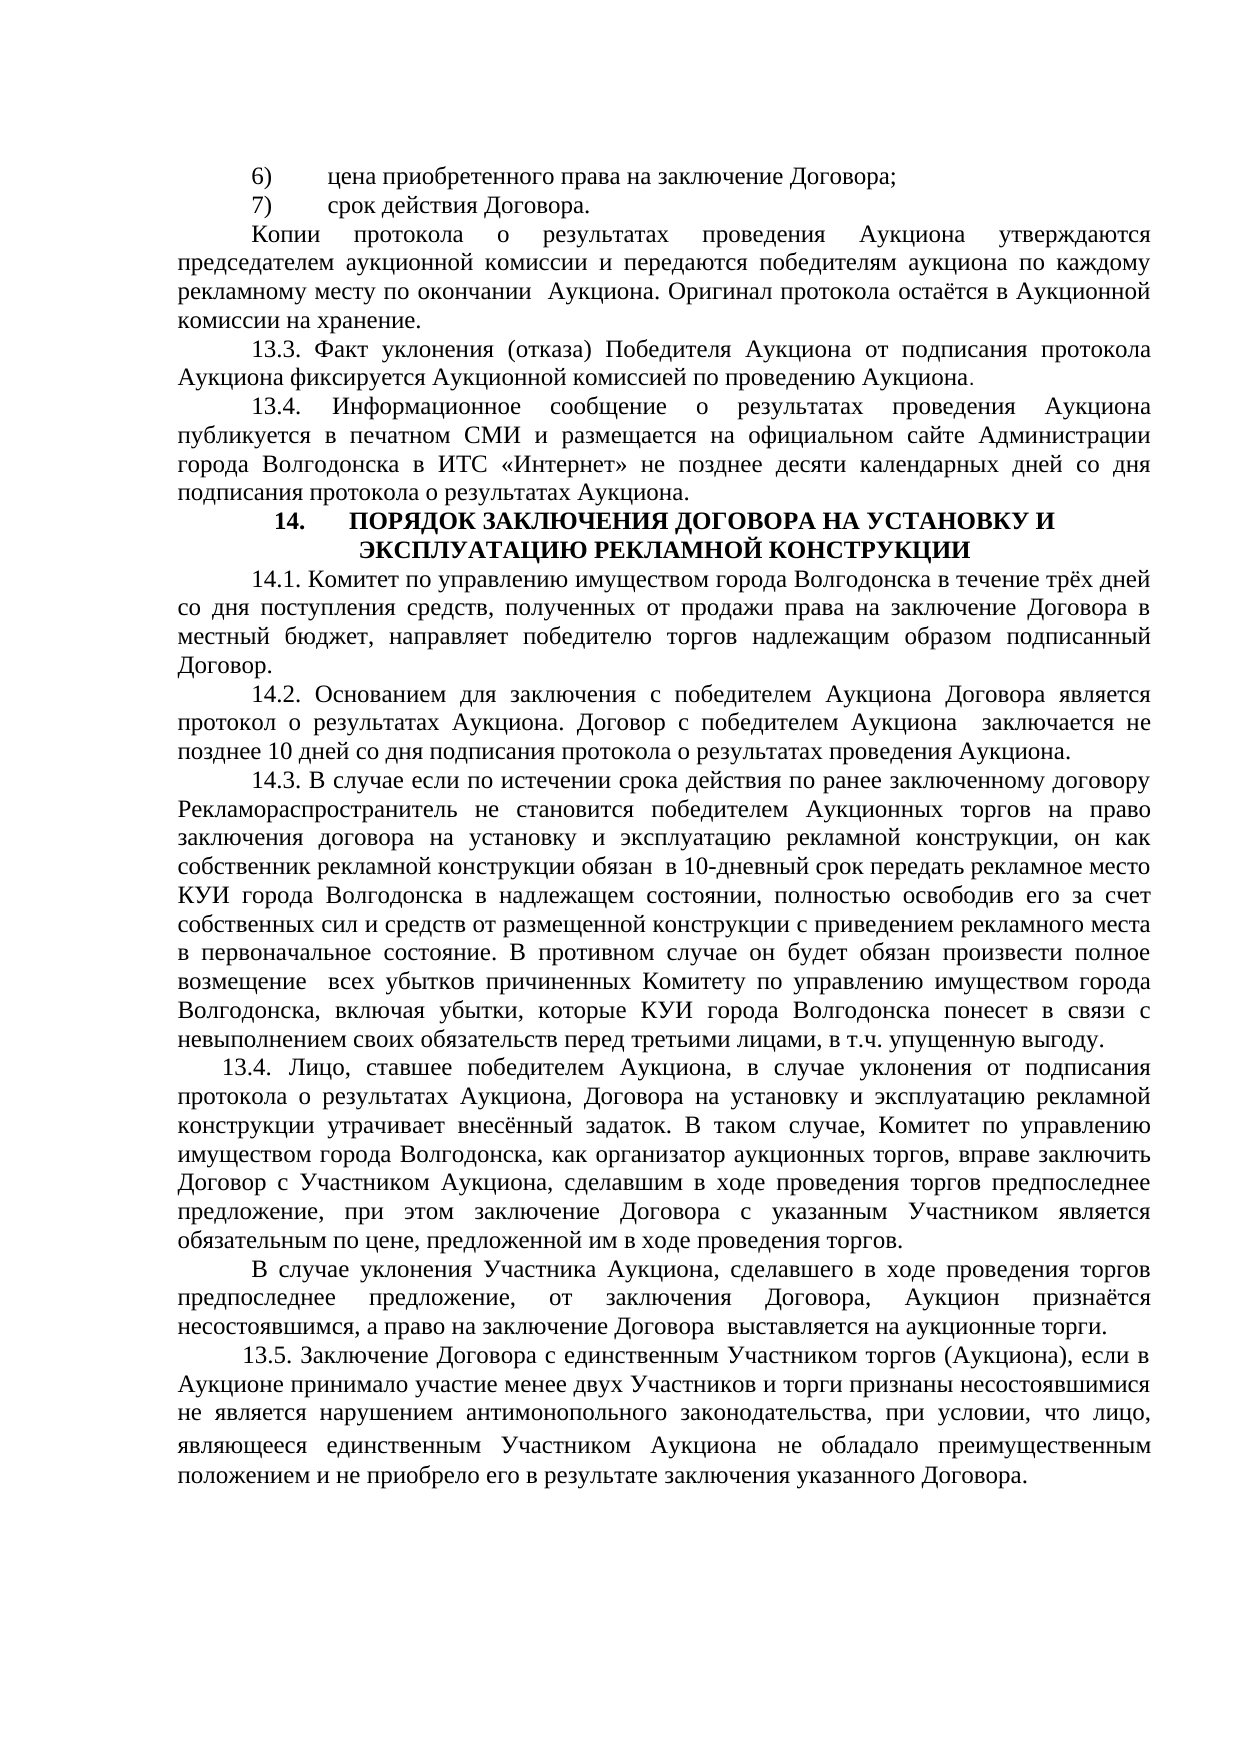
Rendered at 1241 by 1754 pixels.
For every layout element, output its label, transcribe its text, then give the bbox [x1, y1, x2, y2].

text 7) срок действия Договора. [177, 190, 1152, 219]
text Копии протокола о результатах проведения Аукциона утверждаются председателем аукционной комиссии и передаются победителям аукциона по каждому рекламному месту по окончании Аукциона. Оригинал протокола остаётся в Аукционной комиссии на хранение. [177, 219, 1152, 334]
text 6) цена приобретенного права на заключение Договора; [177, 161, 1152, 190]
text 13.3. Факт уклонения (отказа) Победителя Аукциона от подписания протокола Аукциона фиксируется Аукционной комиссией по проведению Аукциона. [177, 334, 1152, 391]
text 13.4. Информационное сообщение о результатах проведения Аукциона публикуется в печатном СМИ и размещается на официальном сайте Администрации города Волгодонска в ИТС «Интернет» не позднее десяти календарных дней со дня подписания протокола о результатах Аукциона. [177, 391, 1152, 506]
text 14.2. Основанием для заключения с победителем Аукциона Договора является протокол о результатах Аукциона. Договор с победителем Аукциона заключается не позднее 10 дней со дня подписания протокола о результатах проведения Аукциона. [177, 679, 1152, 765]
text 14.1. Комитет по управлению имуществом города Волгодонска в течение трёх дней со дня поступления средств, полученных от продажи права на заключение Договора в местный бюджет, направляет победителю торгов надлежащим образом подписанный Договор. [177, 564, 1152, 679]
text 14. ПОРЯДОК Заключения ДОГОВОРА НА УСТАНОВКУ И ЭКСПЛУАТАЦИЮ РЕКЛАМНОЙ КОНСТРУКЦИИ [177, 506, 1152, 564]
text 13.4. Лицо, ставшее победителем Аукциона, в случае уклонения от подписания протокола о результатах Аукциона, Договора на установку и эксплуатацию рекламной конструкции утрачивает внесённый задаток. В таком случае, Комитет по управлению имуществом города Волгодонска, как организатор аукционных торгов, вправе заключить Договор с Участником Аукциона, сделавшим в ходе проведения торгов предпоследнее предложение, при этом заключение Договора с указанным Участником является обязательным по цене, предложенной им в ходе проведения торгов. [177, 1052, 1152, 1254]
text 13.5. Заключение Договора с единственным Участником торгов (Аукциона), если в Аукционе принимало участие менее двух Участников и торги признаны несостоявшимися не является нарушением антимонопольного законодательства, при условии, что лицо, являющееся единственным Участником Аукциона не обладало преимущественным положением и не приобрело его в результате заключения указанного Договора. [177, 1340, 1152, 1488]
text 14.3. В случае если по истечении срока действия по ранее заключенному договору Рекламораспространитель не становится победителем Аукционных торгов на право заключения договора на установку и эксплуатацию рекламной конструкции, он как собственник рекламной конструкции обязан в 10-дневный срок передать рекламное место КУИ города Волгодонска в надлежащем состоянии, полностью освободив его за счет собственных сил и средств от размещенной конструкции с приведением рекламного места в первоначальное состояние. В противном случае он будет обязан произвести полное возмещение всех убытков причиненных Комитету по управлению имуществом города Волгодонска, включая убытки, которые КУИ города Волгодонска понесет в связи с невыполнением своих обязательств перед третьими лицами, в т.ч. упущенную выгоду. [177, 765, 1152, 1052]
text В случае уклонения Участника Аукциона, сделавшего в ходе проведения торгов предпоследнее предложение, от заключения Договора, Аукцион признаётся несостоявшимся, а право на заключение Договора выставляется на аукционные торги. [177, 1254, 1152, 1340]
